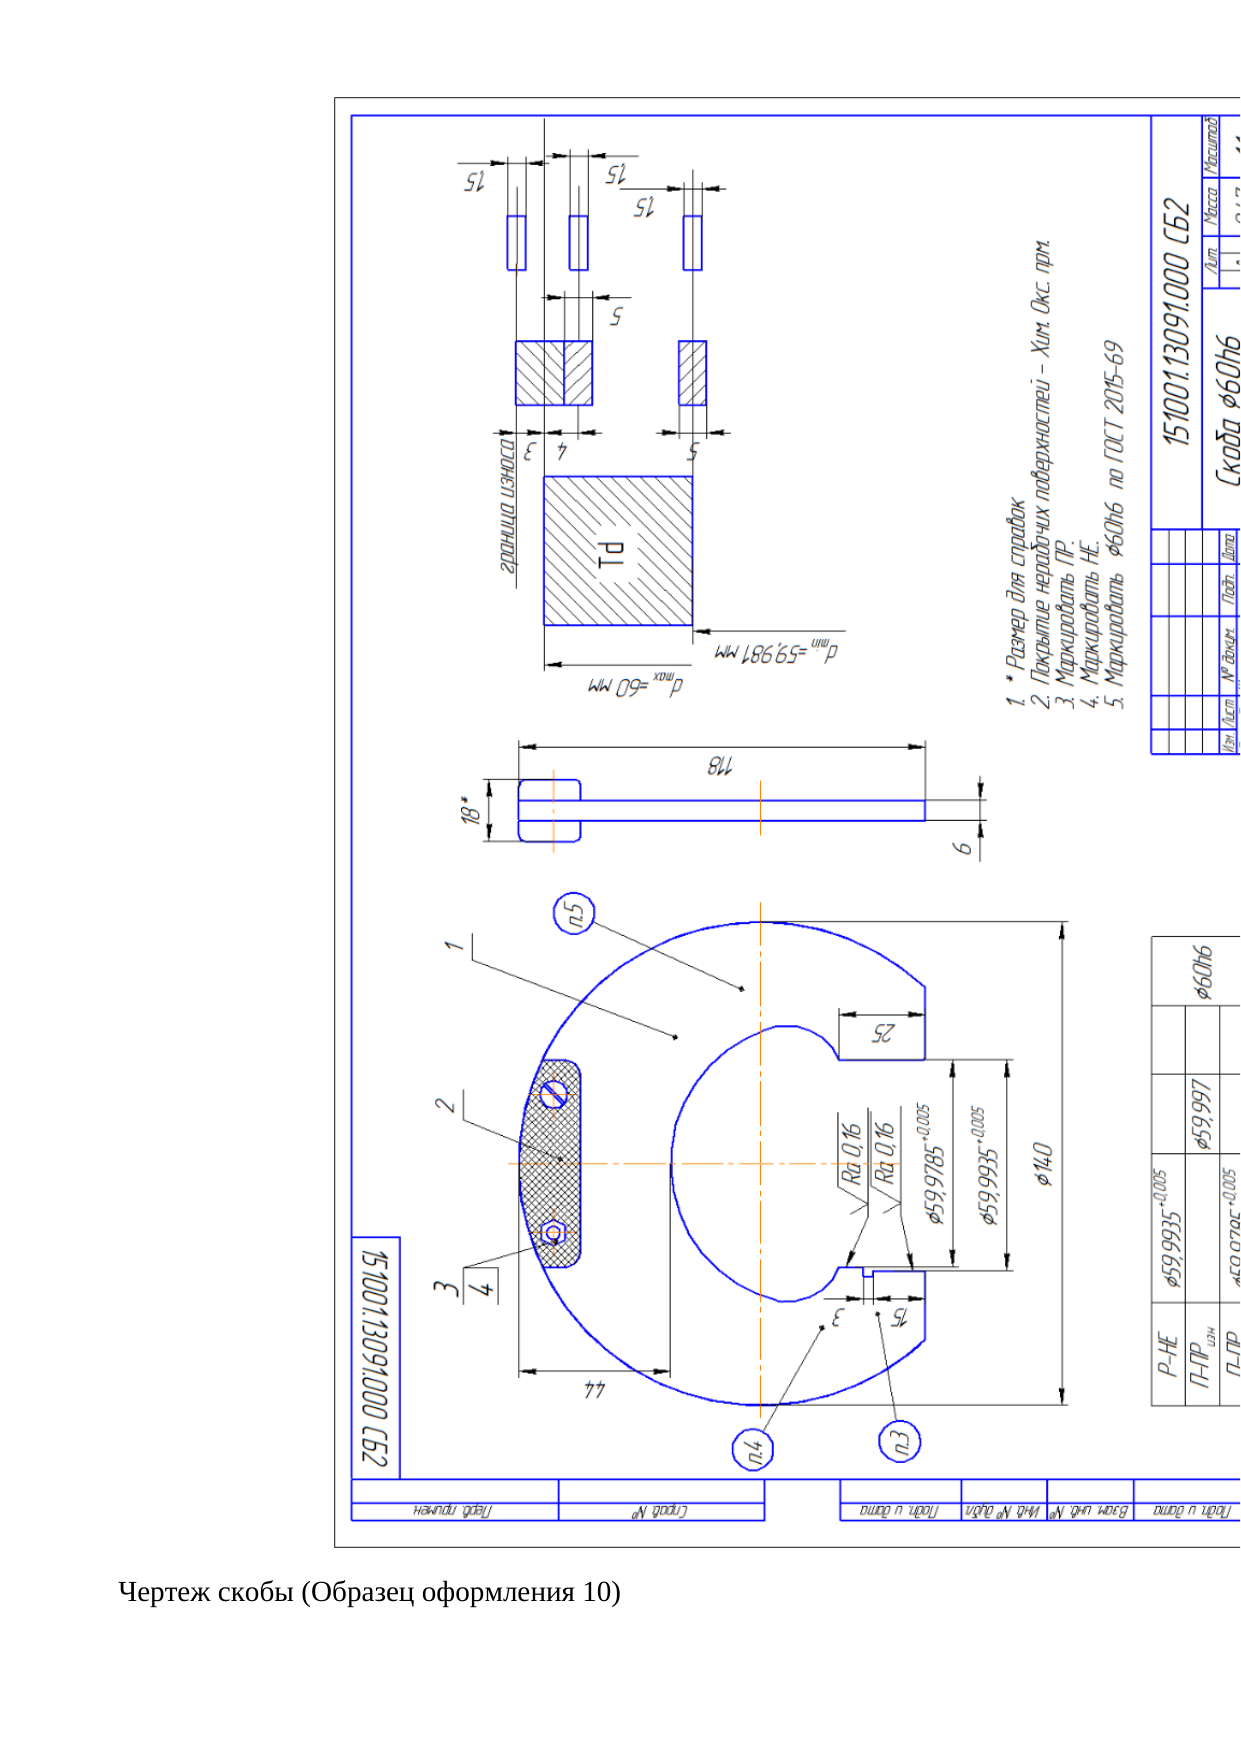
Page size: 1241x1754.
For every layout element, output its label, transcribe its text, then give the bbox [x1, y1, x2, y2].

picture [334, 97, 1241, 1547]
text Чертеж скобы (Образец оформления 10) [118, 1574, 1211, 1607]
